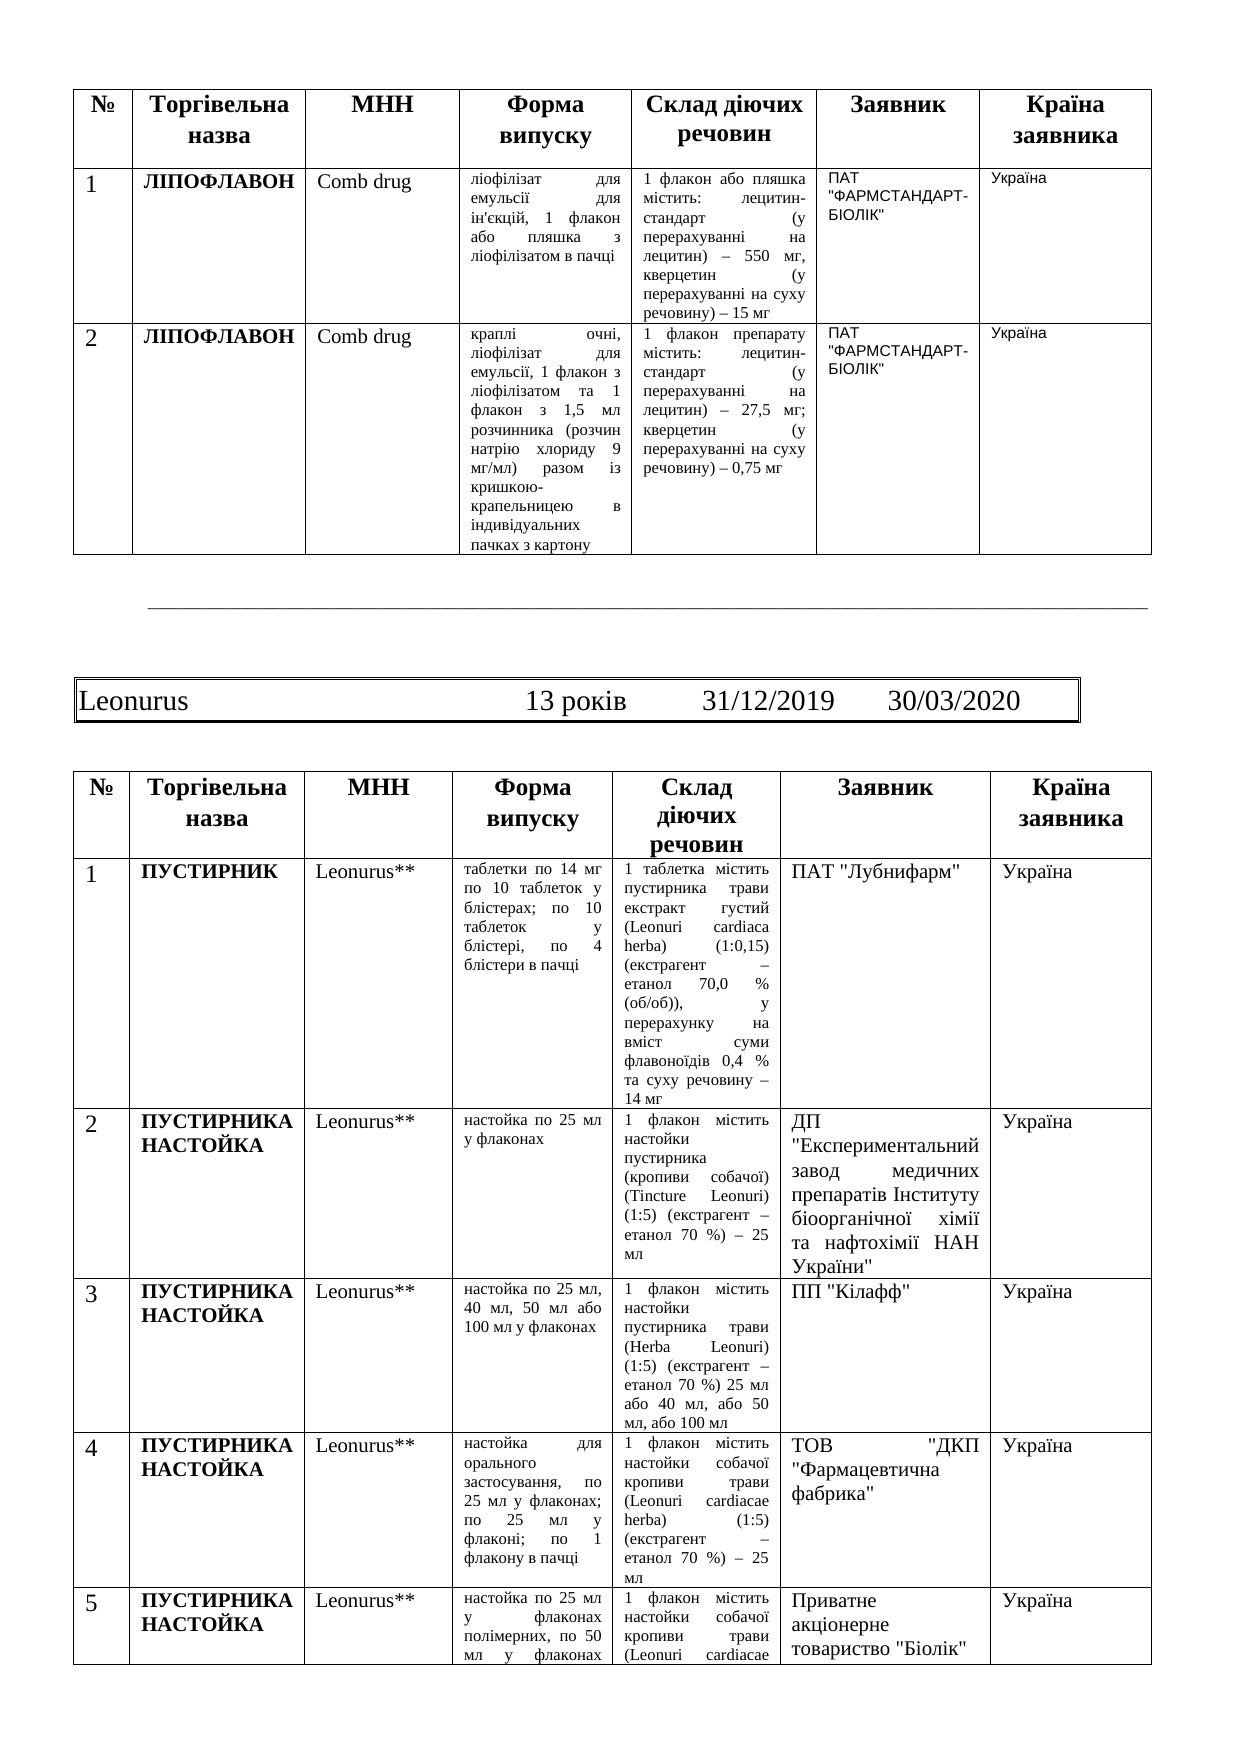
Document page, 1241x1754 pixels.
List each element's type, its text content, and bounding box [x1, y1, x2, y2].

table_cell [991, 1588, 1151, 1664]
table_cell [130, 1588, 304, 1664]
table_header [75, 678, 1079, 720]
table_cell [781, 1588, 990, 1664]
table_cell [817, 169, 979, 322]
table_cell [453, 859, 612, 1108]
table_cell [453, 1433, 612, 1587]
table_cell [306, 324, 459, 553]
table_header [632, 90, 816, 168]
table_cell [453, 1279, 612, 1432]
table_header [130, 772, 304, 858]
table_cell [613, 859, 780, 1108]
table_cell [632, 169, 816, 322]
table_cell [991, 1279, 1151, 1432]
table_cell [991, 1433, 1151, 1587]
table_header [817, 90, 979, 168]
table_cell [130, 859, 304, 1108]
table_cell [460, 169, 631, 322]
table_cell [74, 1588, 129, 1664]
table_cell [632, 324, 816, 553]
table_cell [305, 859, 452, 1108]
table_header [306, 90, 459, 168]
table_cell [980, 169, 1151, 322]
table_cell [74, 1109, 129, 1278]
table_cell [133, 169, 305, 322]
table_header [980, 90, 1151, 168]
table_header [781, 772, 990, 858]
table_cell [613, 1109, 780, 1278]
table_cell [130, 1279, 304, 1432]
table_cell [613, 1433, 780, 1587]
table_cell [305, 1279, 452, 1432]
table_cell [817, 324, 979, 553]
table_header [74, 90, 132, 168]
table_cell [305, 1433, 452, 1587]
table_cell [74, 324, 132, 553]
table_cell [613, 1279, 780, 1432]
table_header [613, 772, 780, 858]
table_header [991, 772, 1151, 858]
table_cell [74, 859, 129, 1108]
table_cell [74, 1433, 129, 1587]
text ________________________________________________________________________________________________________________________ [148, 592, 1152, 611]
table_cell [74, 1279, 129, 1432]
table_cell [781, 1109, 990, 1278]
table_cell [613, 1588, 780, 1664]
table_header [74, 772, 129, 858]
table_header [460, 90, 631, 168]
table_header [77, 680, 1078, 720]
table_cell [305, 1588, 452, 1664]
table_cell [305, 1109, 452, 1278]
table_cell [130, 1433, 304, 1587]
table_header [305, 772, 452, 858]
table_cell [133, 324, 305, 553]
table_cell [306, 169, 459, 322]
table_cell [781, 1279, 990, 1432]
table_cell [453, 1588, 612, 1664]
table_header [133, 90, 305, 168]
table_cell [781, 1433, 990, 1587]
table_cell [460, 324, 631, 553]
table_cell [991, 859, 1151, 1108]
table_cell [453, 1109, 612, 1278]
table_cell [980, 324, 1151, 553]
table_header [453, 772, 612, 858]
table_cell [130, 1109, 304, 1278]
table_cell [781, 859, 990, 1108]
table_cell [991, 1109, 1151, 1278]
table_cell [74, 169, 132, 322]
